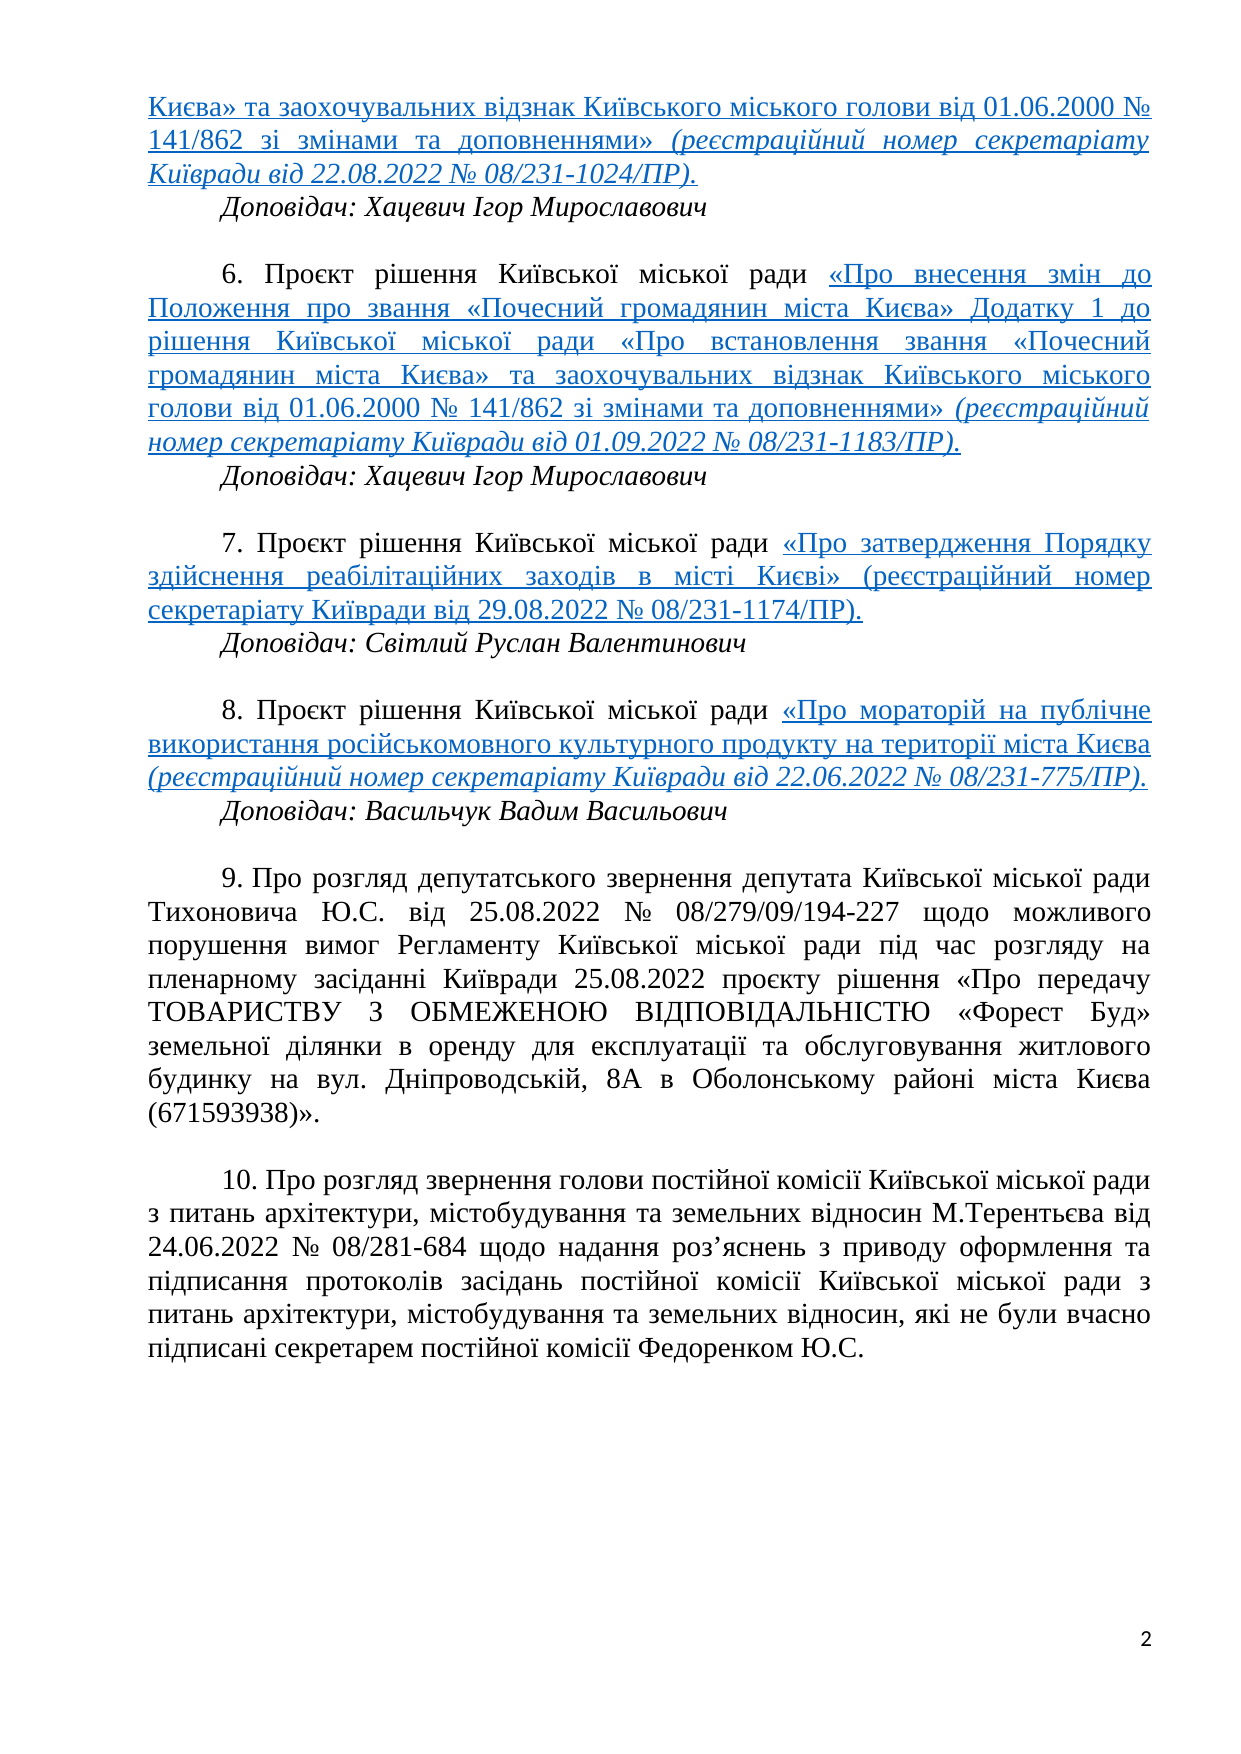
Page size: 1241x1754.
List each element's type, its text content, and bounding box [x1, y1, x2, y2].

text Доповідач: Хацевич Ігор Мирославович [148, 458, 1152, 491]
text 7. Проєкт рішення Київської міської ради «Про затвердження Порядку здійснення реабілітаційних заходів в місті Києві» (реєстраційний номер секретаріату Київради від 29.08.2022 № 08/231-1174/ПР). [148, 525, 1152, 587]
text Доповідач: Васильчук Вадим Васильович [148, 793, 1152, 827]
text 7. Проєкт рішення Київської міської ради «Про затвердження Порядку здійснення реабілітаційних заходів в місті Києві» (реєстраційний номер секретаріату Київради від 29.08.2022 № 08/231-1174/ПР). [148, 589, 1152, 625]
text Доповідач: Світлий Руслан Валентинович [148, 625, 1152, 659]
text 8. Проєкт рішення Київської міської ради «Про мораторій на публічне використання російськомовного культурного продукту на території міста Києва (реєстраційний номер секретаріату Київради від 22.06.2022 № 08/231-775/ПР). [148, 692, 1152, 793]
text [148, 89, 1152, 118]
text 10. Про розгляд звернення голови постійної комісії Київської міської ради з питань архітектури, містобудування та земельних відносин М.Терентьєва від 24.06.2022 № 08/281-684 щодо надання роз’яснень з приводу оформлення та підписання протоколів засідань постійної комісії Київської міської ради з питань архітектури, містобудування та земельних відносин, які не були вчасно підписані секретарем постійної комісії Федоренком Ю.С. [148, 1162, 1152, 1363]
text 9. Про розгляд депутатського звернення депутата Київської міської ради Тихоновича Ю.С. від 25.08.2022 № 08/279/09/194-227 щодо можливого порушення вимог Регламенту Київської міської ради під час розгляду на пленарному засіданні Київради 25.08.2022 проєкту рішення «Про передачу ТОВАРИСТВУ З ОБМЕЖЕНОЮ ВІДПОВІДАЛЬНІСТЮ «Форест Буд» земельної ділянки в оренду для експлуатації та обслуговування житлового будинку на вул. Дніпроводській, 8А в Оболонському районі міста Києва (671593938)». [148, 860, 1152, 1128]
text Доповідач: Хацевич Ігор Мирославович [148, 189, 1152, 223]
text 6. Проєкт рішення Київської міської ради «Про внесення змін до Положення про звання «Почесний громадянин міста Києва» Додатку 1 до рішення Київської міської ради «Про встановлення звання «Почесний громадянин міста Києва» та заохочувальних відзнак Київського міського голови від 01.06.2000 № 141/862 зі змінами та доповненнями» (реєстраційний номер секретаріату Київради від 01.09.2022 № 08/231-1183/ПР). [148, 256, 1152, 458]
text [148, 119, 1152, 189]
